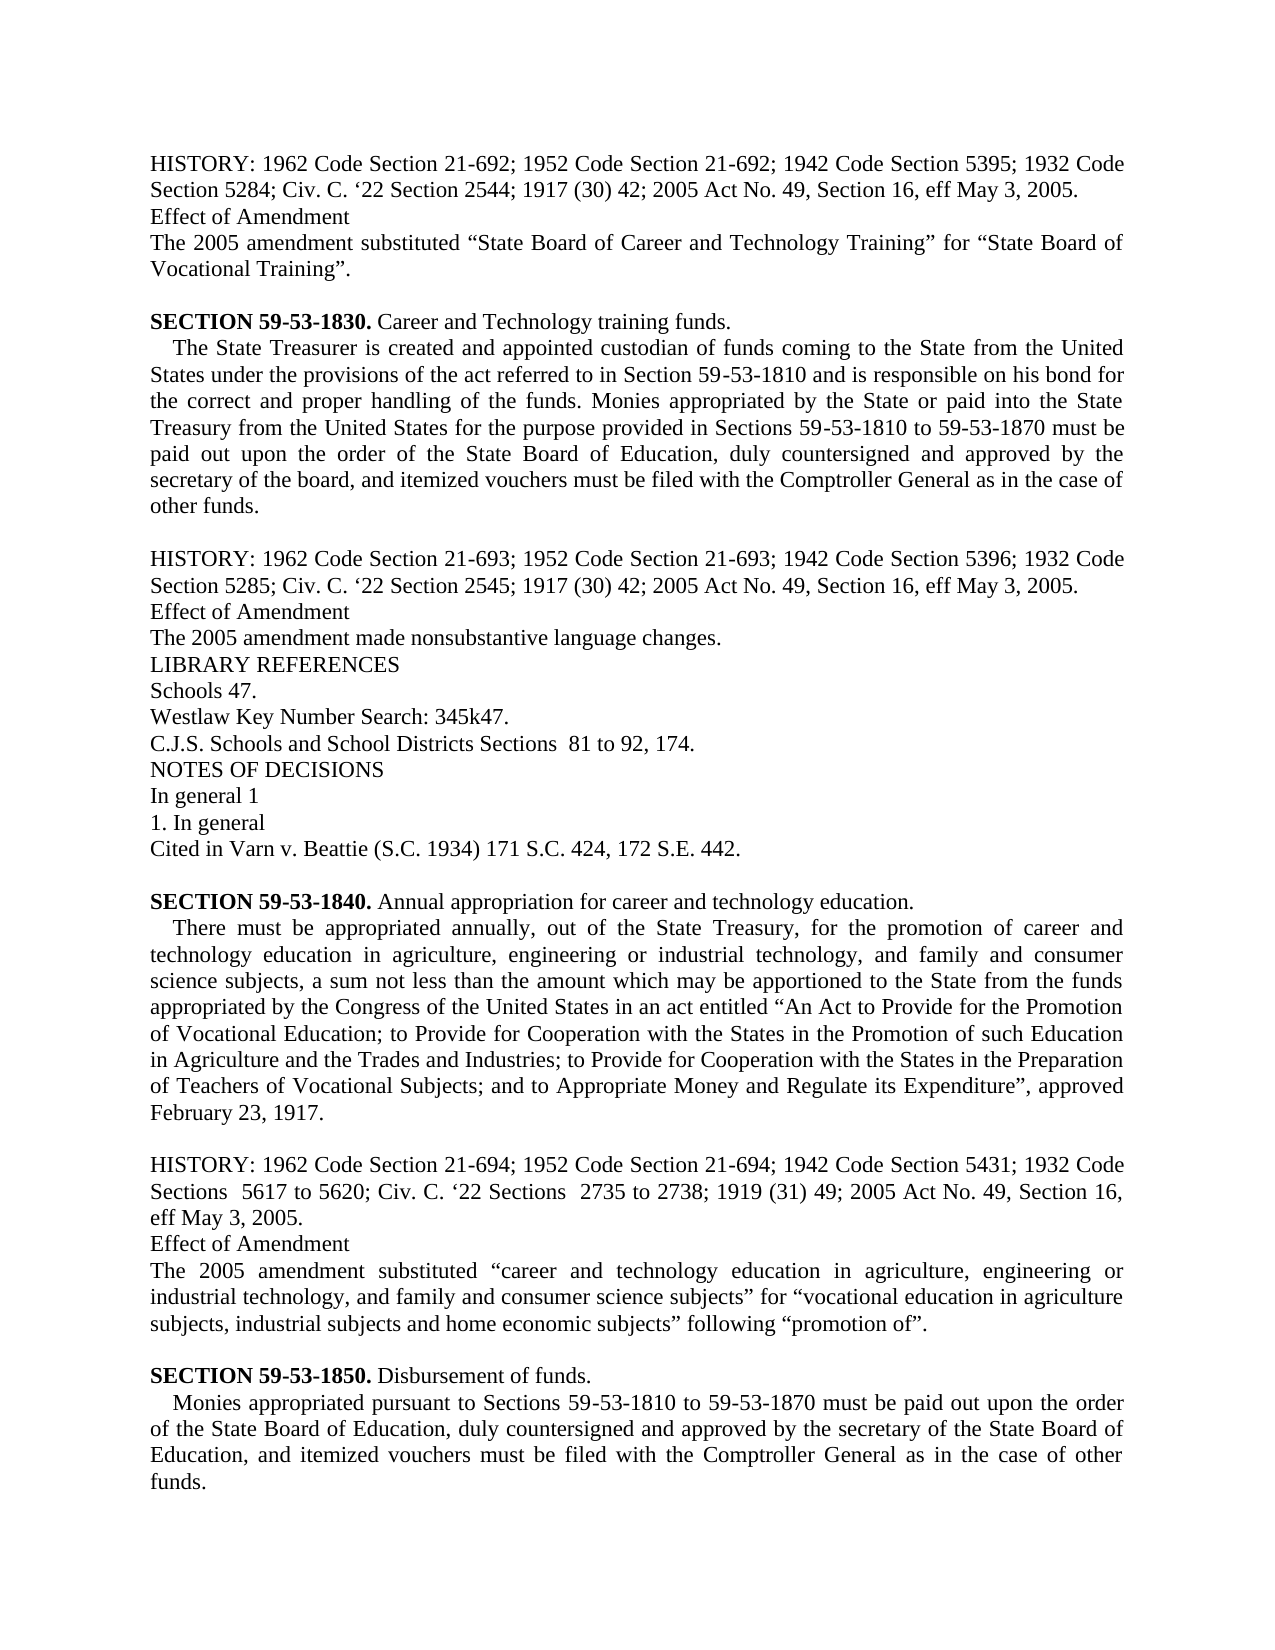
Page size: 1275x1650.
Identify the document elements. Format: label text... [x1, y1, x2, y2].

text The 2005 amendment substituted “career and technology education in agriculture, engineering or industrial technology, and family and consumer science subjects” for “vocational education in agriculture subjects, industrial subjects and home economic subjects” following “promotion of”. [150, 1257, 1125, 1336]
text NOTES OF DECISIONS [150, 756, 1125, 782]
text SECTION 59-53-1840. Annual appropriation for career and technology education. [150, 888, 1125, 914]
text Monies appropriated pursuant to Sections 59-53-1810 to 59-53-1870 must be paid out upon the order of the State Board of Education, duly countersigned and approved by the secretary of the State Board of Education, and itemized vouchers must be filed with the Comptroller General as in the case of other funds. [150, 1389, 1125, 1494]
text HISTORY: 1962 Code Section 21-692; 1952 Code Section 21-692; 1942 Code Section 5395; 1932 Code Section 5284; Civ. C. ‘22 Section 2544; 1917 (30) 42; 2005 Act No. 49, Section 16, eff May 3, 2005. [150, 150, 1125, 203]
text SECTION 59-53-1830. Career and Technology training funds. [150, 308, 1125, 334]
text Effect of Amendment [150, 203, 1125, 229]
text LIBRARY REFERENCES [150, 651, 1125, 677]
text SECTION 59-53-1850. Disbursement of funds. [150, 1362, 1125, 1389]
text C.J.S. Schools and School Districts Sections 81 to 92, 174. [150, 730, 1125, 756]
text The State Treasurer is created and appointed custodian of funds coming to the State from the United States under the provisions of the act referred to in Section 59-53-1810 and is responsible on his bond for the correct and proper handling of the funds. Monies appropriated by the State or paid into the State Treasury from the United States for the purpose provided in Sections 59-53-1810 to 59-53-1870 must be paid out upon the order of the State Board of Education, duly countersigned and approved by the secretary of the board, and itemized vouchers must be filed with the Comptroller General as in the case of other funds. [150, 334, 1125, 519]
text Cited in Varn v. Beattie (S.C. 1934) 171 S.C. 424, 172 S.E. 442. [150, 835, 1125, 862]
text HISTORY: 1962 Code Section 21-693; 1952 Code Section 21-693; 1942 Code Section 5396; 1932 Code Section 5285; Civ. C. ‘22 Section 2545; 1917 (30) 42; 2005 Act No. 49, Section 16, eff May 3, 2005. [150, 545, 1125, 598]
text There must be appropriated annually, out of the State Treasury, for the promotion of career and technology education in agriculture, engineering or industrial technology, and family and consumer science subjects, a sum not less than the amount which may be apportioned to the State from the funds appropriated by the Congress of the United States in an act entitled “An Act to Provide for the Promotion of Vocational Education; to Provide for Cooperation with the States in the Promotion of such Education in Agriculture and the Trades and Industries; to Provide for Cooperation with the States in the Preparation of Teachers of Vocational Subjects; and to Appropriate Money and Regulate its Expenditure”, approved February 23, 1917. [150, 914, 1125, 1125]
text The 2005 amendment substituted “State Board of Career and Technology Training” for “State Board of Vocational Training”. [150, 229, 1125, 282]
text HISTORY: 1962 Code Section 21-694; 1952 Code Section 21-694; 1942 Code Section 5431; 1932 Code Sections 5617 to 5620; Civ. C. ‘22 Sections 2735 to 2738; 1919 (31) 49; 2005 Act No. 49, Section 16, eff May 3, 2005. [150, 1151, 1125, 1231]
text 1. In general [150, 809, 1125, 835]
text In general 1 [150, 782, 1125, 809]
text The 2005 amendment made nonsubstantive language changes. [150, 624, 1125, 651]
text Effect of Amendment [150, 598, 1125, 624]
text Effect of Amendment [150, 1231, 1125, 1257]
text Schools 47. [150, 677, 1125, 703]
text Westlaw Key Number Search: 345k47. [150, 703, 1125, 730]
